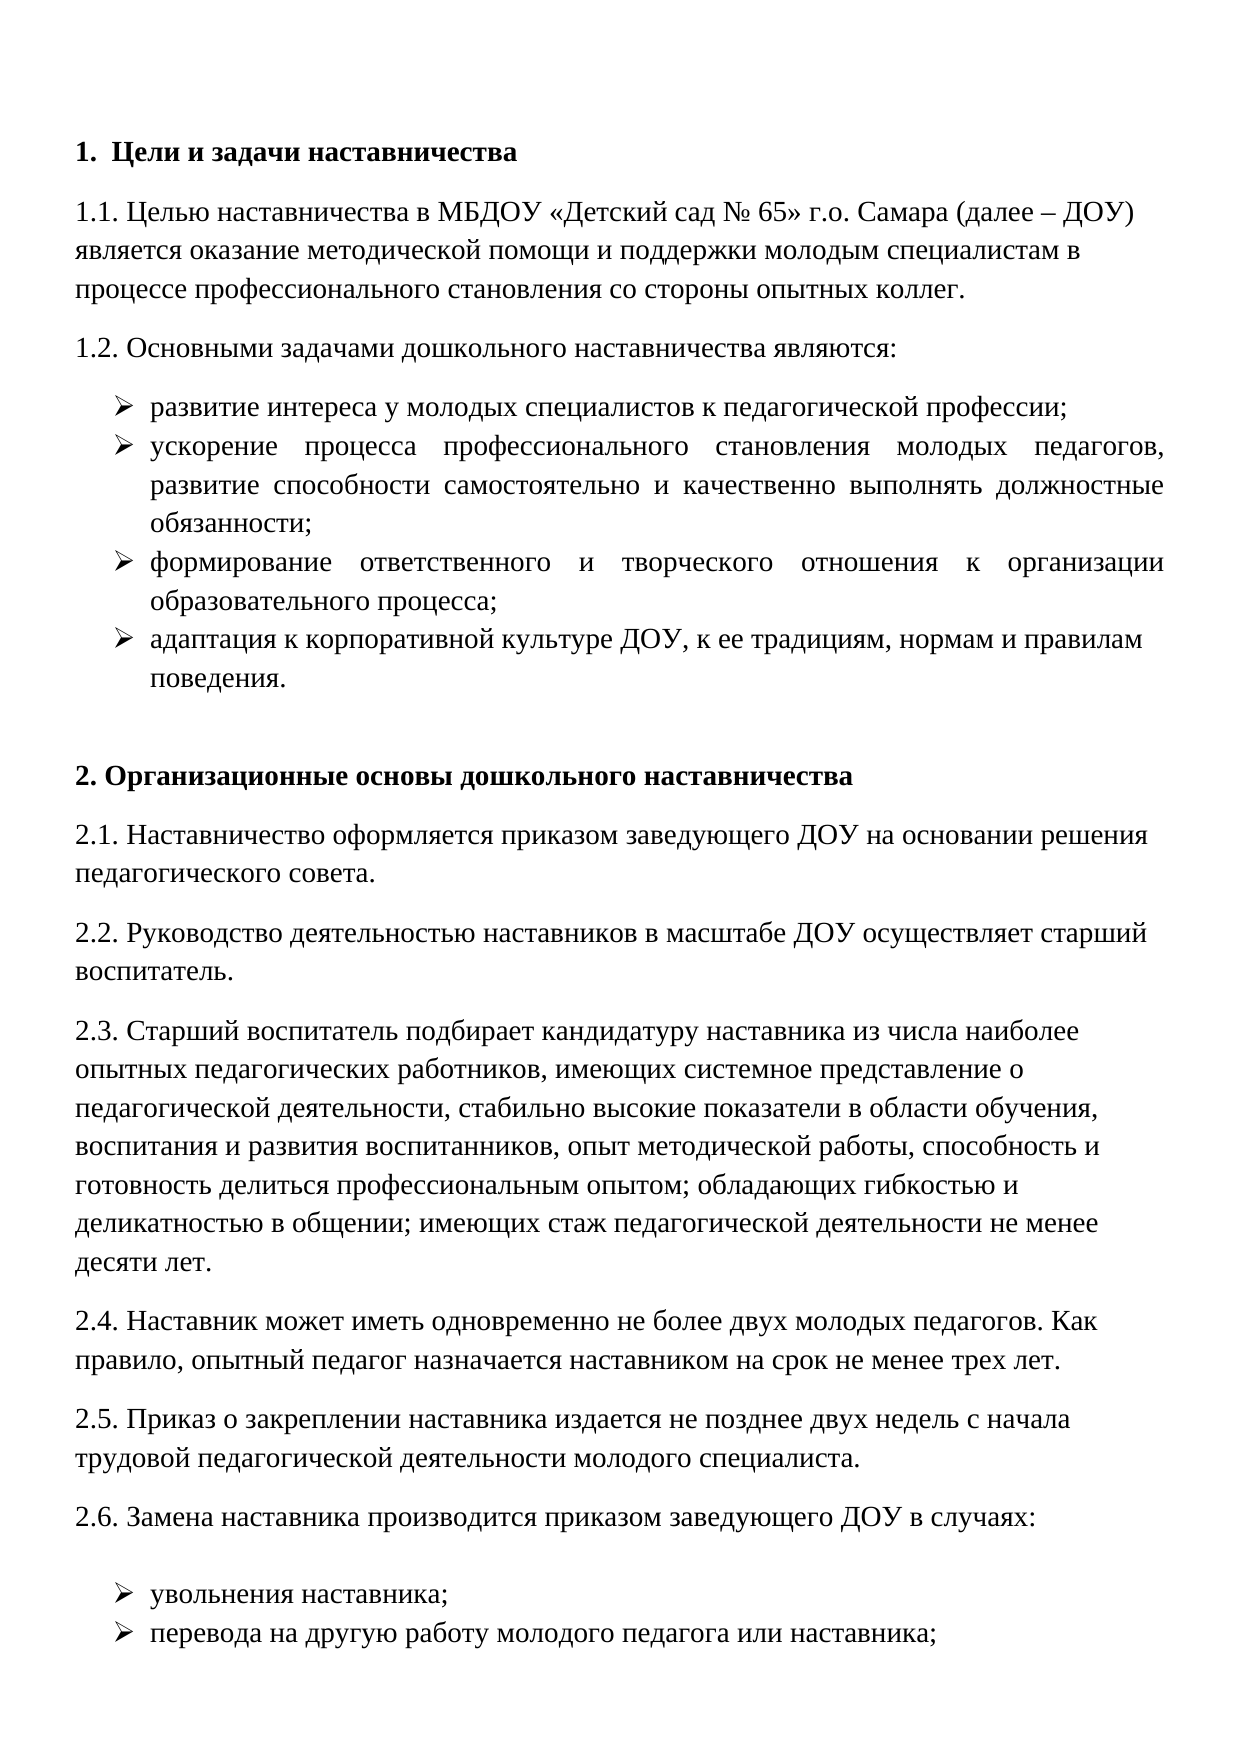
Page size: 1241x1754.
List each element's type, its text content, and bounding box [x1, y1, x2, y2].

list адаптация к корпоративной культуре ДОУ, к ее традициям, нормам и правилам поведения. [112, 621, 1165, 693]
list увольнения наставника; [112, 1576, 1165, 1610]
text 1.1. Целью наставничества в МБДОУ «Детский сад № 65» г.о. Самара (далее – ДОУ) является оказание методической помощи и поддержки молодым специалистам в процессе профессионального становления со стороны опытных коллег. [75, 194, 1165, 304]
text 2. Организационные основы дошкольного наставничества [75, 758, 1165, 791]
text 2.2. Руководство деятельностью наставников в масштабе ДОУ осуществляет старший воспитатель. [75, 915, 1165, 987]
text 2.1. Наставничество оформляется приказом заведующего ДОУ на основании решения педагогического совета. [75, 817, 1165, 889]
text 2.5. Приказ о закреплении наставника издается не позднее двух недель с начала трудовой педагогической деятельности молодого специалиста. [75, 1401, 1165, 1473]
list развитие интереса у молодых специалистов к педагогической профессии; [112, 389, 1165, 423]
text 2.4. Наставник может иметь одновременно не более двух молодых педагогов. Как правило, опытный педагог назначается наставником на срок не менее трех лет. [75, 1303, 1165, 1376]
text 1.2. Основными задачами дошкольного наставничества являются: [75, 330, 1165, 364]
list перевода на другую работу молодого педагога или наставника; [112, 1615, 1165, 1649]
text 2.6. Замена наставника производится приказом заведующего ДОУ в случаях: [75, 1499, 1165, 1533]
list формирование ответственного и творческого отношения к организации образовательного процесса; [112, 544, 1165, 616]
text 1. Цели и задачи наставничества [75, 134, 1165, 168]
list ускорение процесса профессионального становления молодых педагогов, развитие способности самостоятельно и качественно выполнять должностные обязанности; [112, 428, 1165, 539]
text 2.3. Старший воспитатель подбирает кандидатуру наставника из числа наиболее опытных педагогических работников, имеющих системное представление о педагогической деятельности, стабильно высокие показатели в области обучения, воспитания и развития воспитанников, опыт методической работы, способность и готовность делиться профессиональным опытом; обладающих гибкостью и деликатностью в общении; имеющих стаж педагогической деятельности не менее десяти лет. [75, 1013, 1165, 1278]
